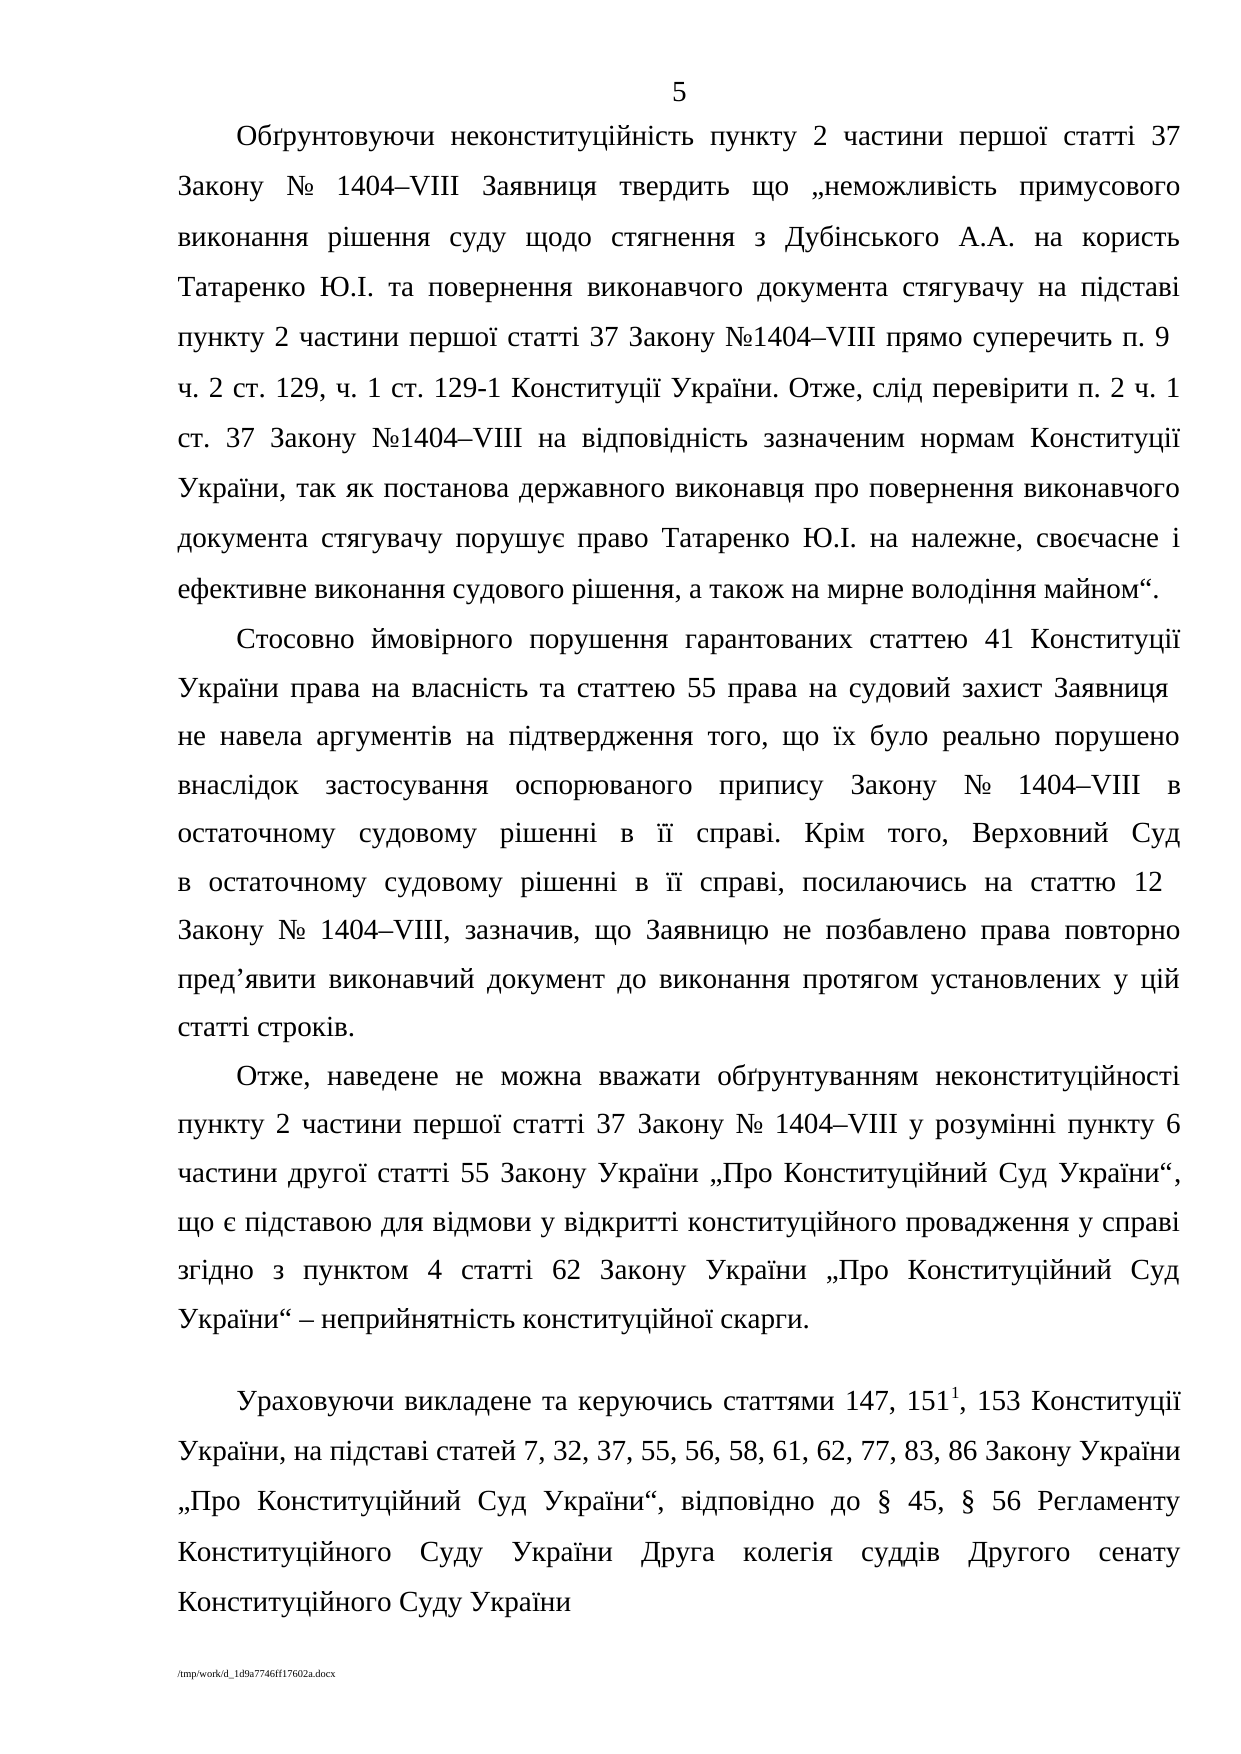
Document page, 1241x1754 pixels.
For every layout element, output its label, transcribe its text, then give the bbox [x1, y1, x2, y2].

text Отже, наведене не можна вважати обґрунтуванням неконституційності пункту 2 частини першої статті 37 Закону № 1404–VIII у розумінні пункту 6 частини другої статті 55 Закону України „Про Конституційний Суд України“, що є підставою для відмови у відкритті конституційного провадження у справі згідно з пунктом 4 статті 62 Закону України „Про Конституційний Суд України“ – неприйнятність конституційної скарги. [177, 1058, 1181, 1334]
text Обґрунтовуючи неконституційність пункту 2 частини першої статті 37 Закону № 1404–VIII Заявниця твердить що „неможливість примусового виконання рішення суду щодо стягнення з Дубінського А.А. на користь Татаренко Ю.І. та повернення виконавчого документа стягувачу на підставі пункту 2 частини першої статті 37 Закону №1404–VIII прямо суперечить п. 9 ч. 2 ст. 129, ч. 1 ст. 129-1 Конституції України. Отже, слід перевірити п. 2 ч. 1 ст. 37 Закону №1404–VIII на відповідність зазначеним нормам Конституції України, так як постанова державного виконавця про повернення виконавчого документа стягувачу порушує право Татаренко Ю.І. на належне, своєчасне і ефективне виконання судового рішення, а також на мирне володіння майном“. [177, 118, 1181, 604]
text Стосовно ймовірного порушення гарантованих статтею 41 Конституції України права на власність та статтею 55 права на судовий захист Заявниця не навела аргументів на підтвердження того, що їх було реально порушено внаслідок застосування оспорюваного припису Закону № 1404–VIII в остаточному судовому рішенні в її справі. Крім того, Верховний Суд в остаточному судовому рішенні в її справі, посилаючись на статтю 12 Закону № 1404–VIII, зазначив, що Заявницю не позбавлено права повторно пред’явити виконавчий документ до виконання протягом установлених у цій статті строків. [177, 621, 1181, 1043]
text Ураховуючи викладене та керуючись статтями 147, 1511, 153 Конституції України, на підставі статей 7, 32, 37, 55, 56, 58, 61, 62, 77, 83, 86 Закону України „Про Конституційний Суд України“, відповідно до § 45, § 56 Регламенту Конституційного Суду України Друга колегія суддів Другого сенату Конституційного Суду України [177, 1383, 1181, 1618]
